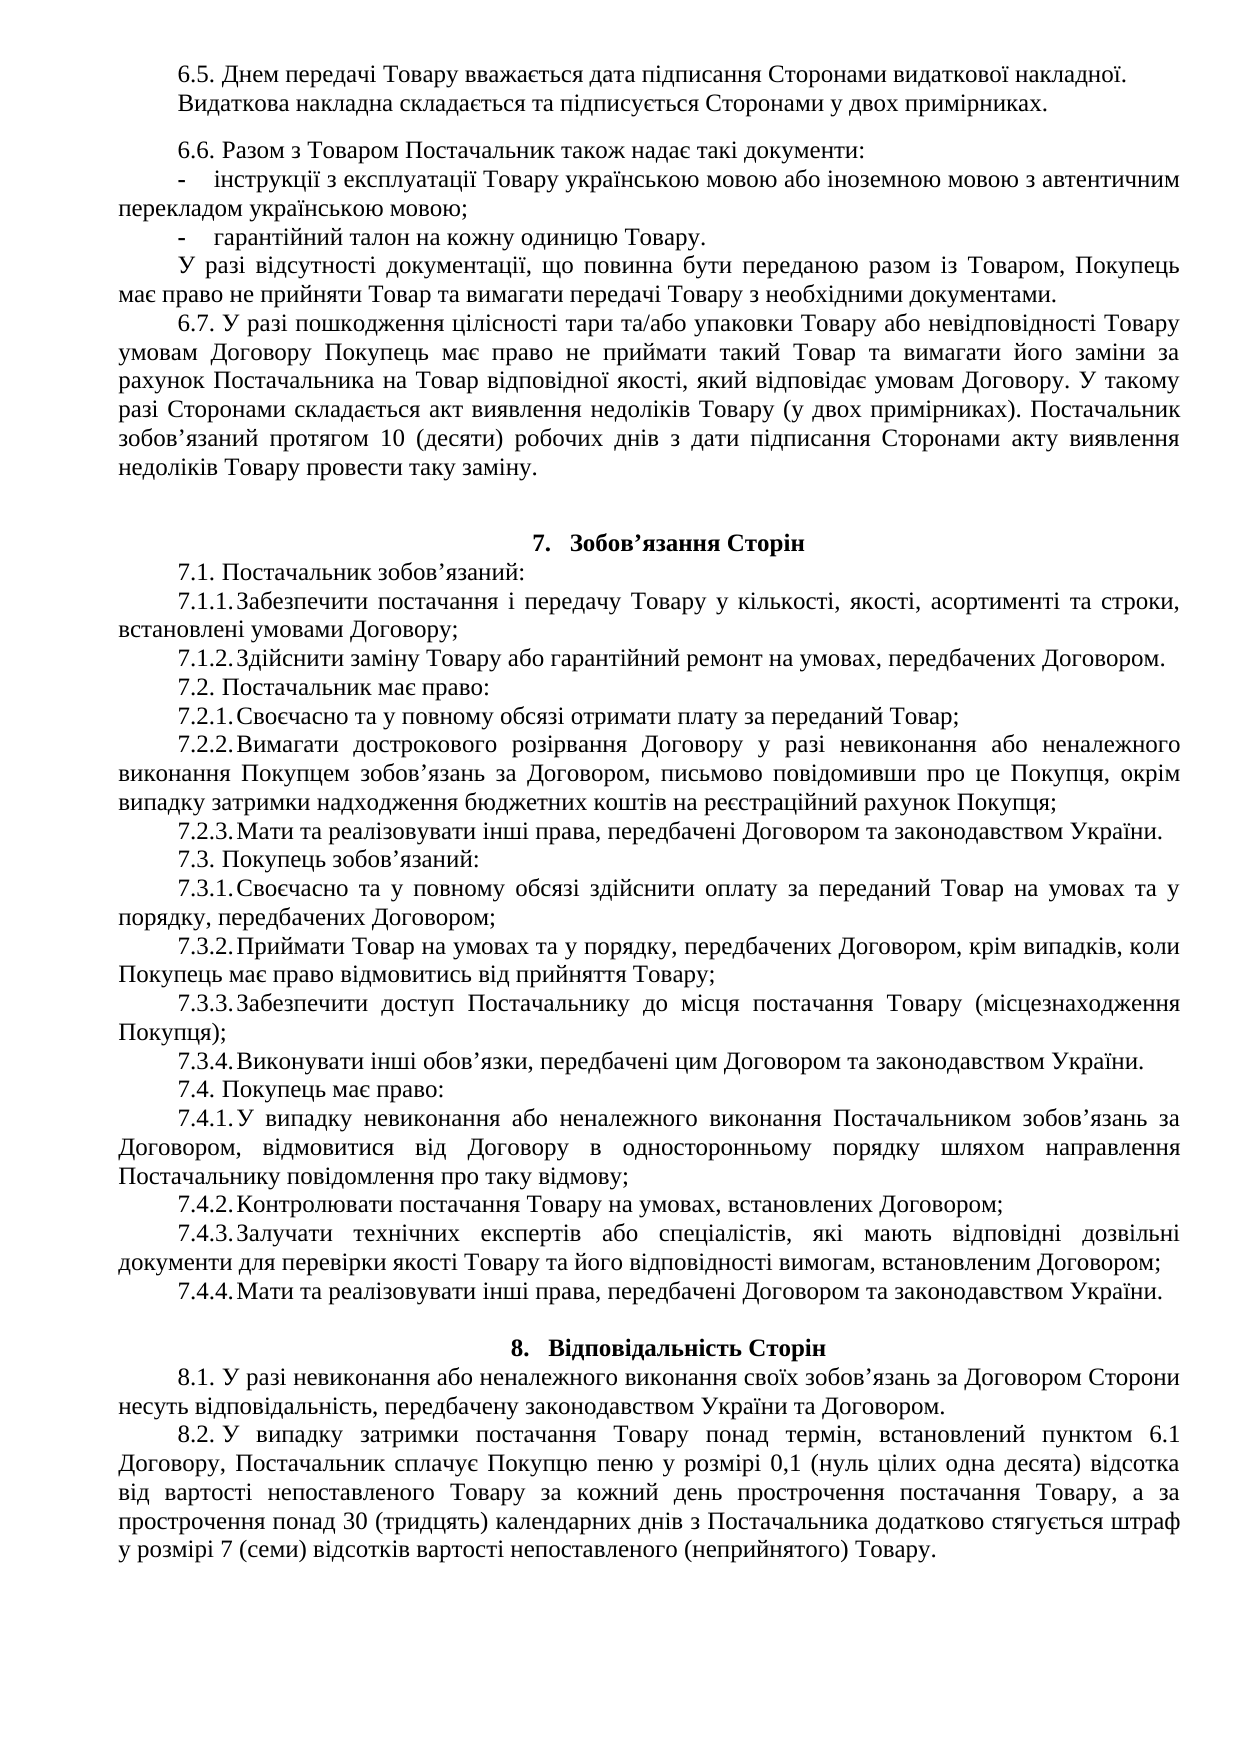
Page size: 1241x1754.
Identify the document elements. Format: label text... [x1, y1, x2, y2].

list інструкції з експлуатації Товару українською мовою або іноземною мовою з автентичним перекладом українською мовою; [118, 164, 1181, 222]
list У випадку затримки постачання Товару понад термін, встановлений пунктом 6.1 Договору, Постачальник сплачує Покупцю пеню у розмірі 0,1 (нуль цілих одна десята) відсотка від вартості непоставленого Товару за кожний день прострочення постачання Товару, а за прострочення понад 30 (тридцять) календарних днів з Постачальника додатково стягується штраф у розмірі 7 (семи) відсотків вартості непоставленого (неприйнятого) Товару. [118, 1419, 1181, 1563]
list Контролювати постачання Товару на умовах, встановлених Договором; [118, 1189, 1181, 1218]
list Забезпечити доступ Постачальнику до місця постачання Товару (місцезнаходження Покупця); [118, 988, 1181, 1046]
list У випадку невиконання або неналежного виконання Постачальником зобов’язань за Договором, відмовитися від Договору в односторонньому порядку шляхом направлення Постачальнику повідомлення про таку відмову; [118, 1103, 1181, 1189]
text У разі відсутності документації, що повинна бути переданою разом із Товаром, Покупець має право не прийняти Товар та вимагати передачі Товару з необхідними документами. [118, 251, 1181, 308]
list Своєчасно та у повному обсязі здійснити оплату за переданий Товар на умовах та у порядку, передбачених Договором; [118, 873, 1181, 931]
list Зобов’язання Сторін [156, 528, 1181, 557]
list Днем передачі Товару вважається дата підписання Сторонами видаткової накладної. [118, 59, 1181, 88]
list Приймати Товар на умовах та у порядку, передбачених Договором, крім випадків, коли Покупець має право відмовитись від прийняття Товару; [118, 931, 1181, 988]
list Постачальник має право: [118, 672, 1181, 701]
list Здійснити заміну Товару або гарантійний ремонт на умовах, передбачених Договором. [118, 643, 1181, 672]
list гарантійний талон на кожну одиницю Товару. [118, 222, 1181, 251]
list Забезпечити постачання і передачу Товару у кількості, якості, асортименті та строки, встановлені умовами Договору; [118, 586, 1181, 643]
list Мати та реалізовувати інші права, передбачені Договором та законодавством України. [118, 1276, 1181, 1304]
list Разом з Товаром Постачальник також надає такі документи: [118, 136, 1181, 164]
text Видаткова накладна складається та підписується Сторонами у двох примірниках. [118, 88, 1181, 117]
list Покупець зобов’язаний: [118, 844, 1181, 873]
list Своєчасно та у повному обсязі отримати плату за переданий Товар; [118, 701, 1181, 729]
list Мати та реалізовувати інші права, передбачені Договором та законодавством України. [118, 816, 1181, 844]
list Виконувати інші обов’язки, передбачені цим Договором та законодавством України. [118, 1046, 1181, 1074]
list Залучати технічних експертів або спеціалістів, які мають відповідні дозвільні документи для перевірки якості Товару та його відповідності вимогам, встановленим Договором; [118, 1218, 1181, 1276]
list У разі невиконання або неналежного виконання своїх зобов’язань за Договором Сторони несуть відповідальність, передбачену законодавством України та Договором. [118, 1362, 1181, 1419]
list Вимагати дострокового розірвання Договору у разі невиконання або неналежного виконання Покупцем зобов’язань за Договором, письмово повідомивши про це Покупця, окрім випадку затримки надходження бюджетних коштів на реєстраційний рахунок Покупця; [118, 729, 1181, 816]
list Відповідальність Сторін [156, 1333, 1181, 1362]
list Постачальник зобов’язаний: [118, 557, 1181, 586]
list Покупець має право: [118, 1074, 1181, 1103]
list У разі пошкодження цілісності тари та/або упаковки Товару або невідповідності Товару умовам Договору Покупець має право не приймати такий Товар та вимагати його заміни за рахунок Постачальника на Товар відповідної якості, який відповідає умовам Договору. У такому разі Сторонами складається акт виявлення недоліків Товару (у двох примірниках). Постачальник зобов’язаний протягом 10 (десяти) робочих днів з дати підписання Сторонами акту виявлення недоліків Товару провести таку заміну. [118, 308, 1181, 481]
